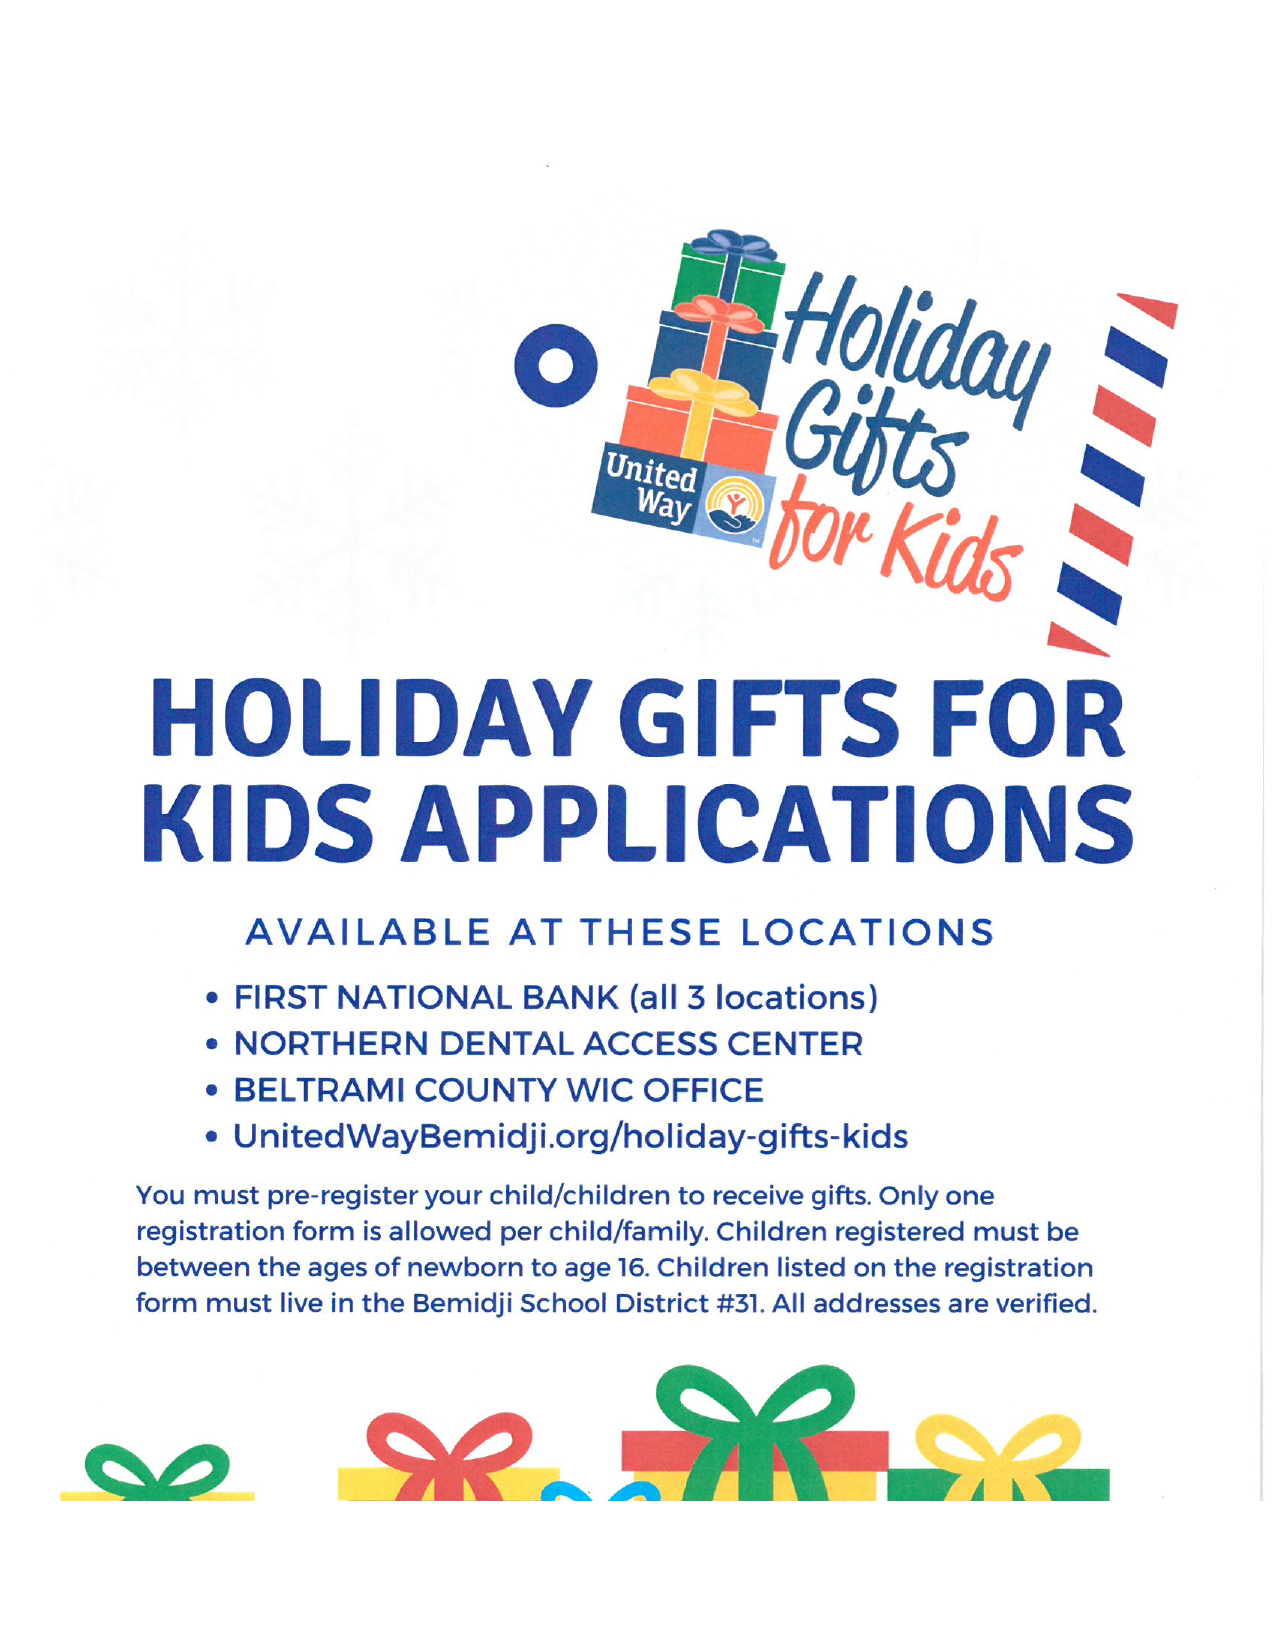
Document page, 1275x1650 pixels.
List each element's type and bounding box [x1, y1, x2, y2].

picture [556, 1496, 573, 1501]
picture [628, 1496, 646, 1501]
picture [0, 150, 1275, 1501]
